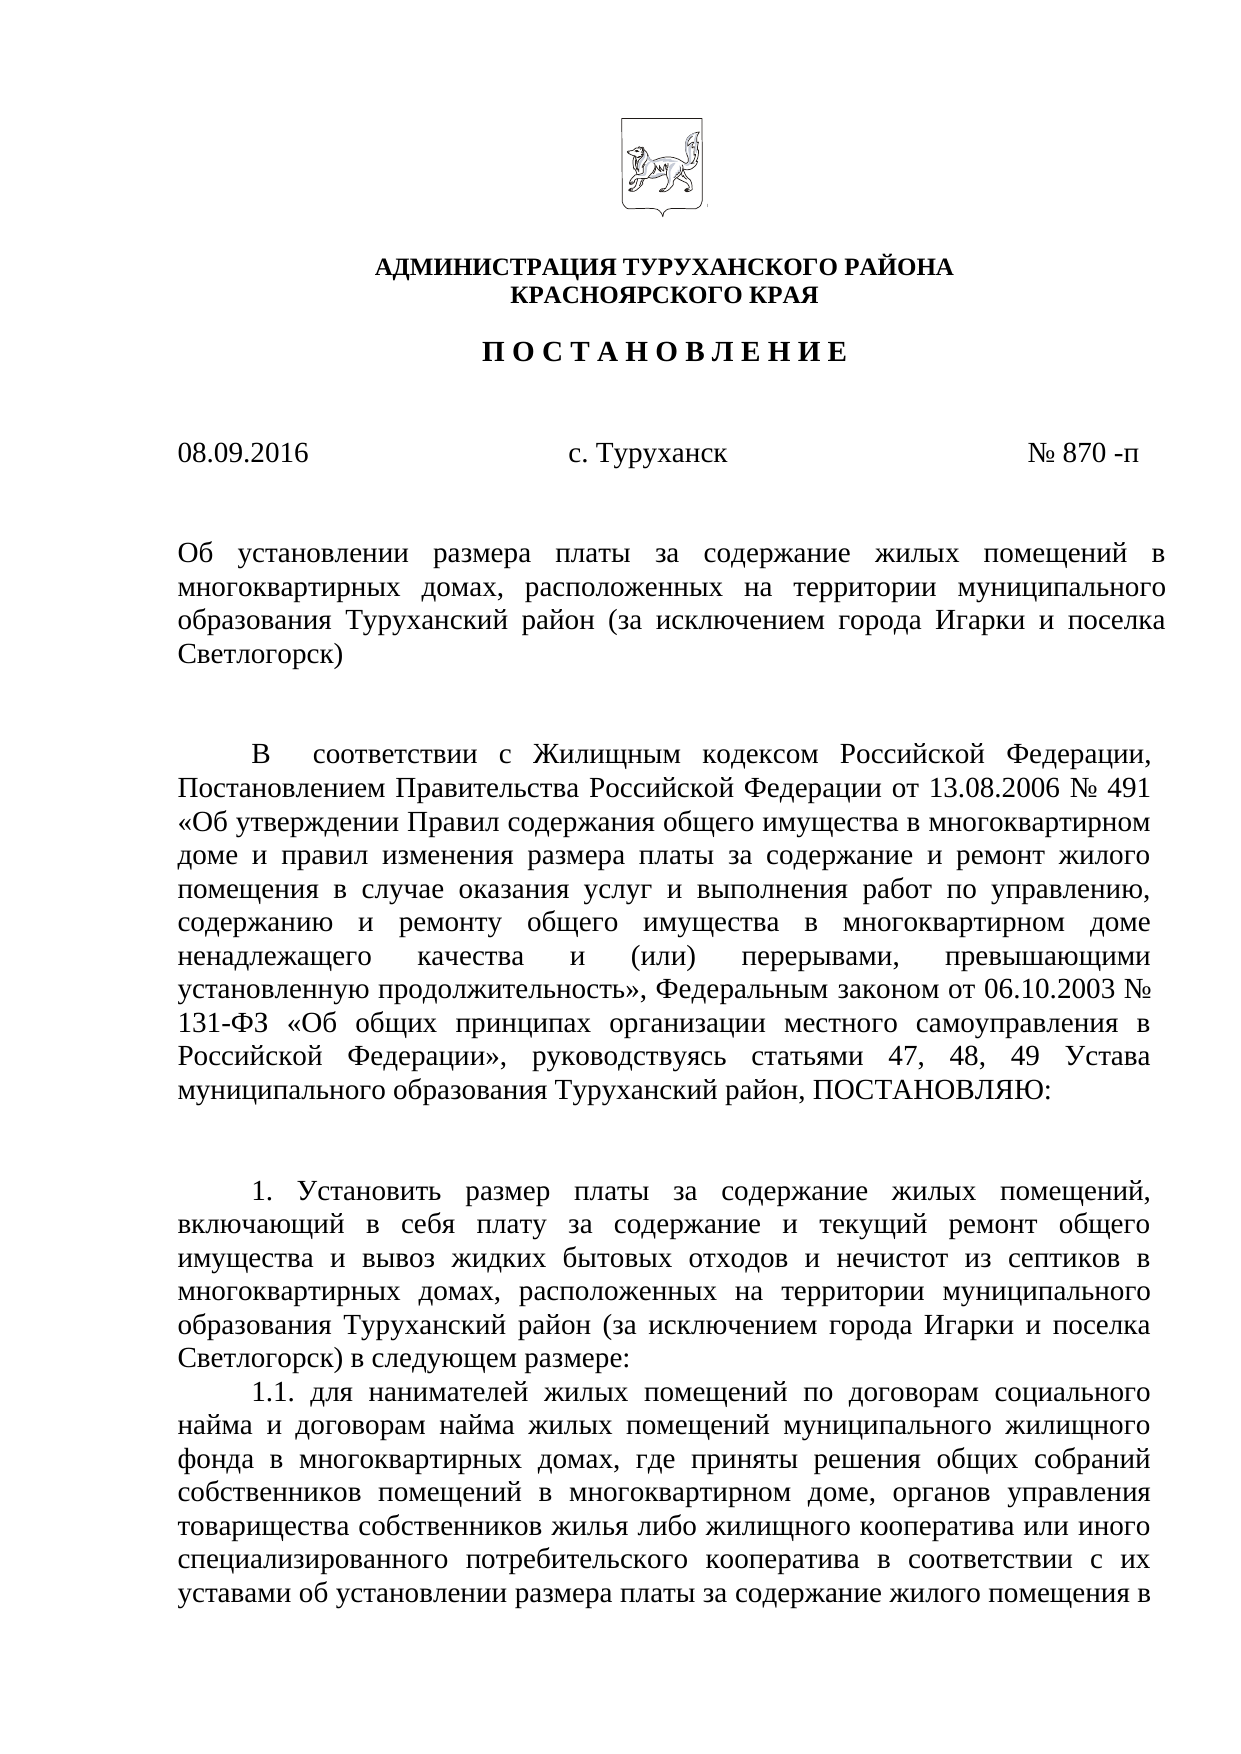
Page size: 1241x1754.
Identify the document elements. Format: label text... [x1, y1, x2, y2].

table_header с. Туруханск [345, 435, 951, 468]
text 1. Установить размер платы за содержание жилых помещений, включающий в себя плату за содержание и текущий ремонт общего имущества и вывоз жидких бытовых отходов и нечистот из септиков в многоквартирных домах, расположенных на территории муниципального образования Туруханский район (за исключением города Игарки и поселка Светлогорск) в следующем размере: [177, 1173, 1152, 1374]
text В соответствии с Жилищным кодексом Российской Федерации, Постановлением Правительства Российской Федерации от 13.08.2006 № 491 «Об утверждении Правил содержания общего имущества в многоквартирном доме и правил изменения размера платы за содержание и ремонт жилого помещения в случае оказания услуг и выполнения работ по управлению, содержанию и ремонту общего имущества в многоквартирном доме ненадлежащего качества и (или) перерывами, превышающими установленную продолжительность», Федеральным законом от 06.10.2003 № 131-ФЗ «Об общих принципах организации местного самоуправления в Российской Федерации», руководствуясь статьями 47, 48, 49 Устава муниципального образования Туруханский район, ПОСТАНОВЛЯЮ: [177, 737, 1152, 1106]
text П О С Т А Н О В Л Е Н И Е [177, 334, 1152, 368]
text КРАСНОЯРСКОГО КРАЯ [177, 280, 1152, 309]
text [177, 1374, 1152, 1609]
table_header № 870 -п [951, 435, 1163, 468]
table_header Об установлении размера платы за содержание жилых помещений в многоквартирных домах, расположенных на территории муниципального образования Туруханский район (за исключением города Игарки и поселка Светлогорск) [166, 535, 1196, 669]
table_header 08.09.2016 [166, 435, 345, 468]
text АДМИНИСТРАЦИЯ ТУРУХАНСКОГО РАЙОНА [177, 252, 1152, 280]
